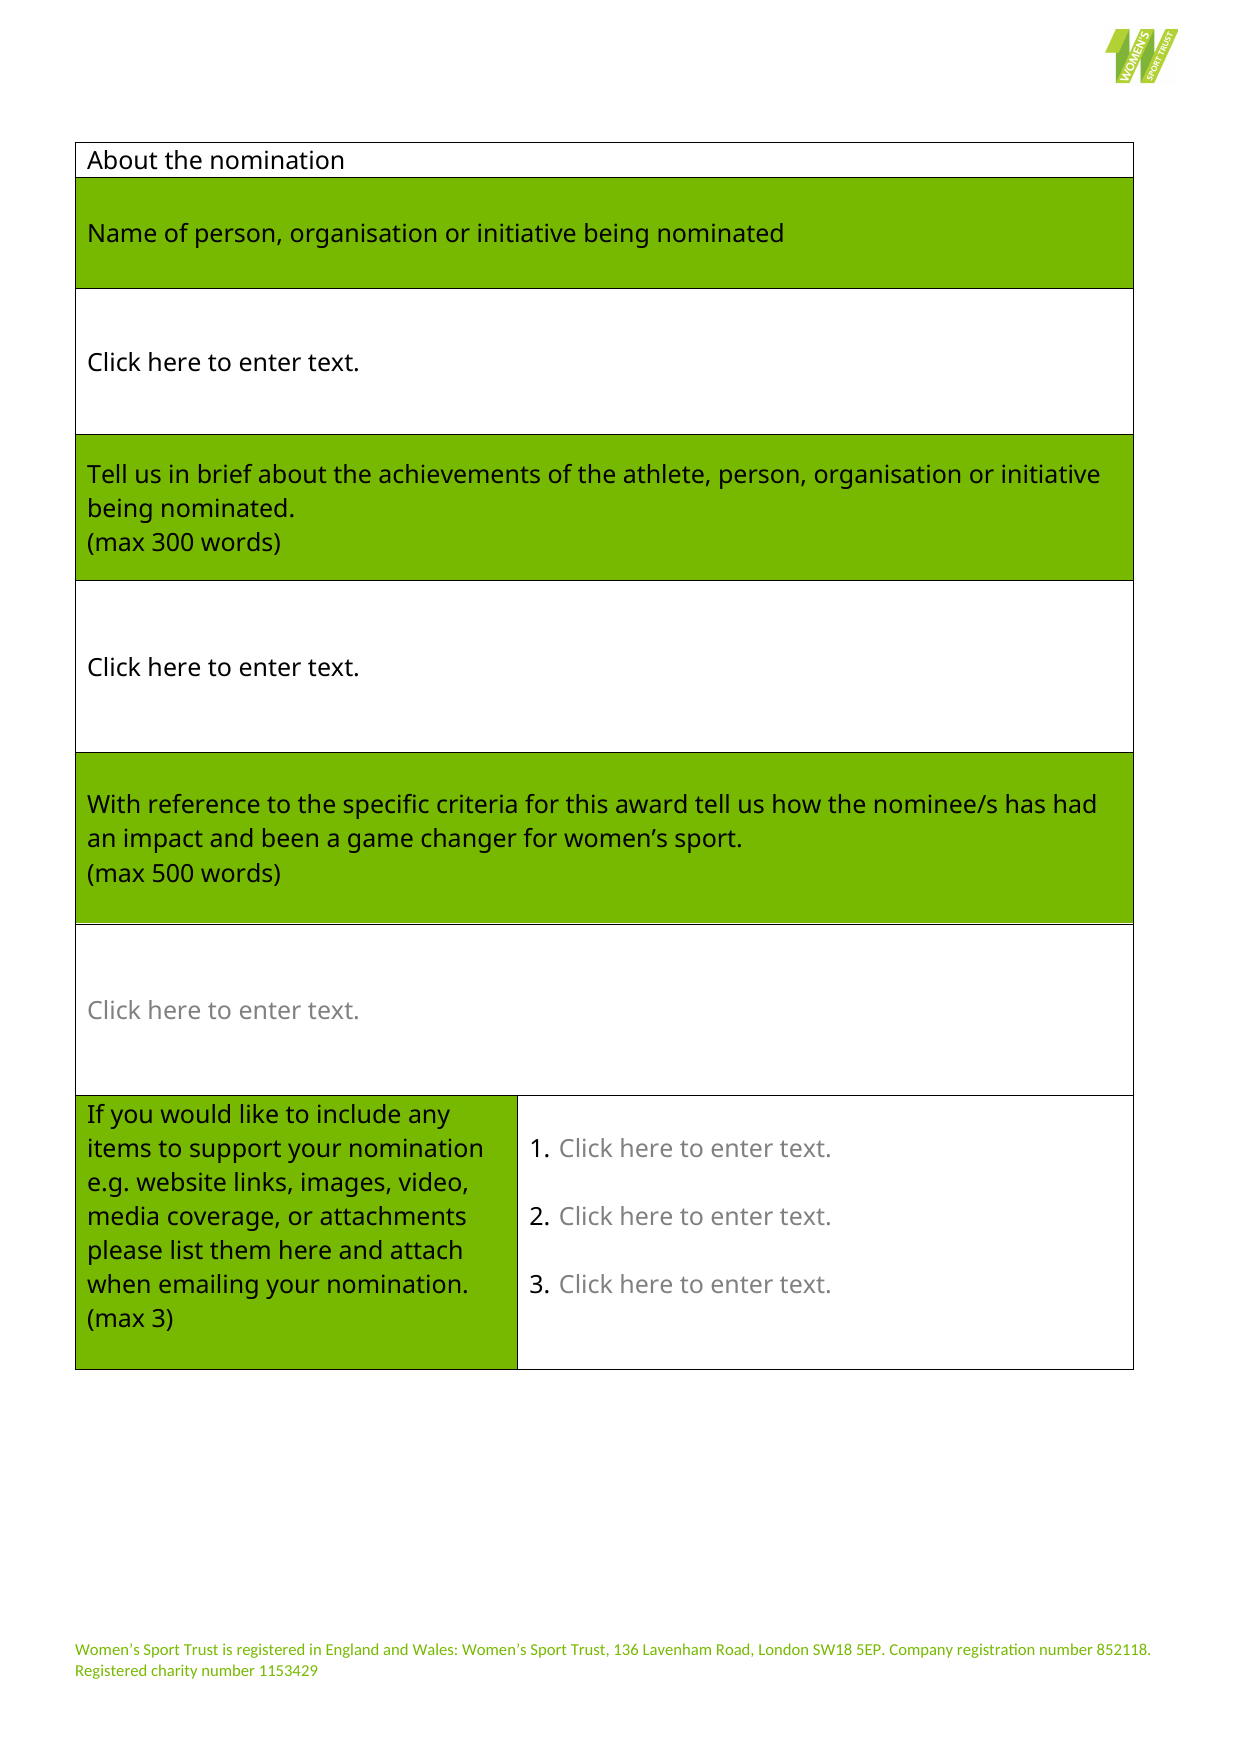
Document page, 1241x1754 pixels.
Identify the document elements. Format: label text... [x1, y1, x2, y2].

picture [1102, 24, 1178, 84]
table_cell [518, 1096, 1133, 1369]
table_cell If you would like to include any items to support your nomination e.g. website links, images, video, media coverage, or attachments please list them here and attach when emailing your nomination. (max 3) [76, 1096, 517, 1369]
table_cell Name of person, organisation or initiative being nominated [76, 178, 1133, 288]
table_cell Tell us in brief about the achievements of the athlete, person, organisation or initiative being nominated. (max 300 words) [76, 435, 1133, 580]
table_header About the nomination [76, 143, 1133, 177]
table_cell With reference to the specific criteria for this award tell us how the nominee/s has had an impact and been a game changer for women’s sport. (max 500 words) [76, 753, 1133, 923]
